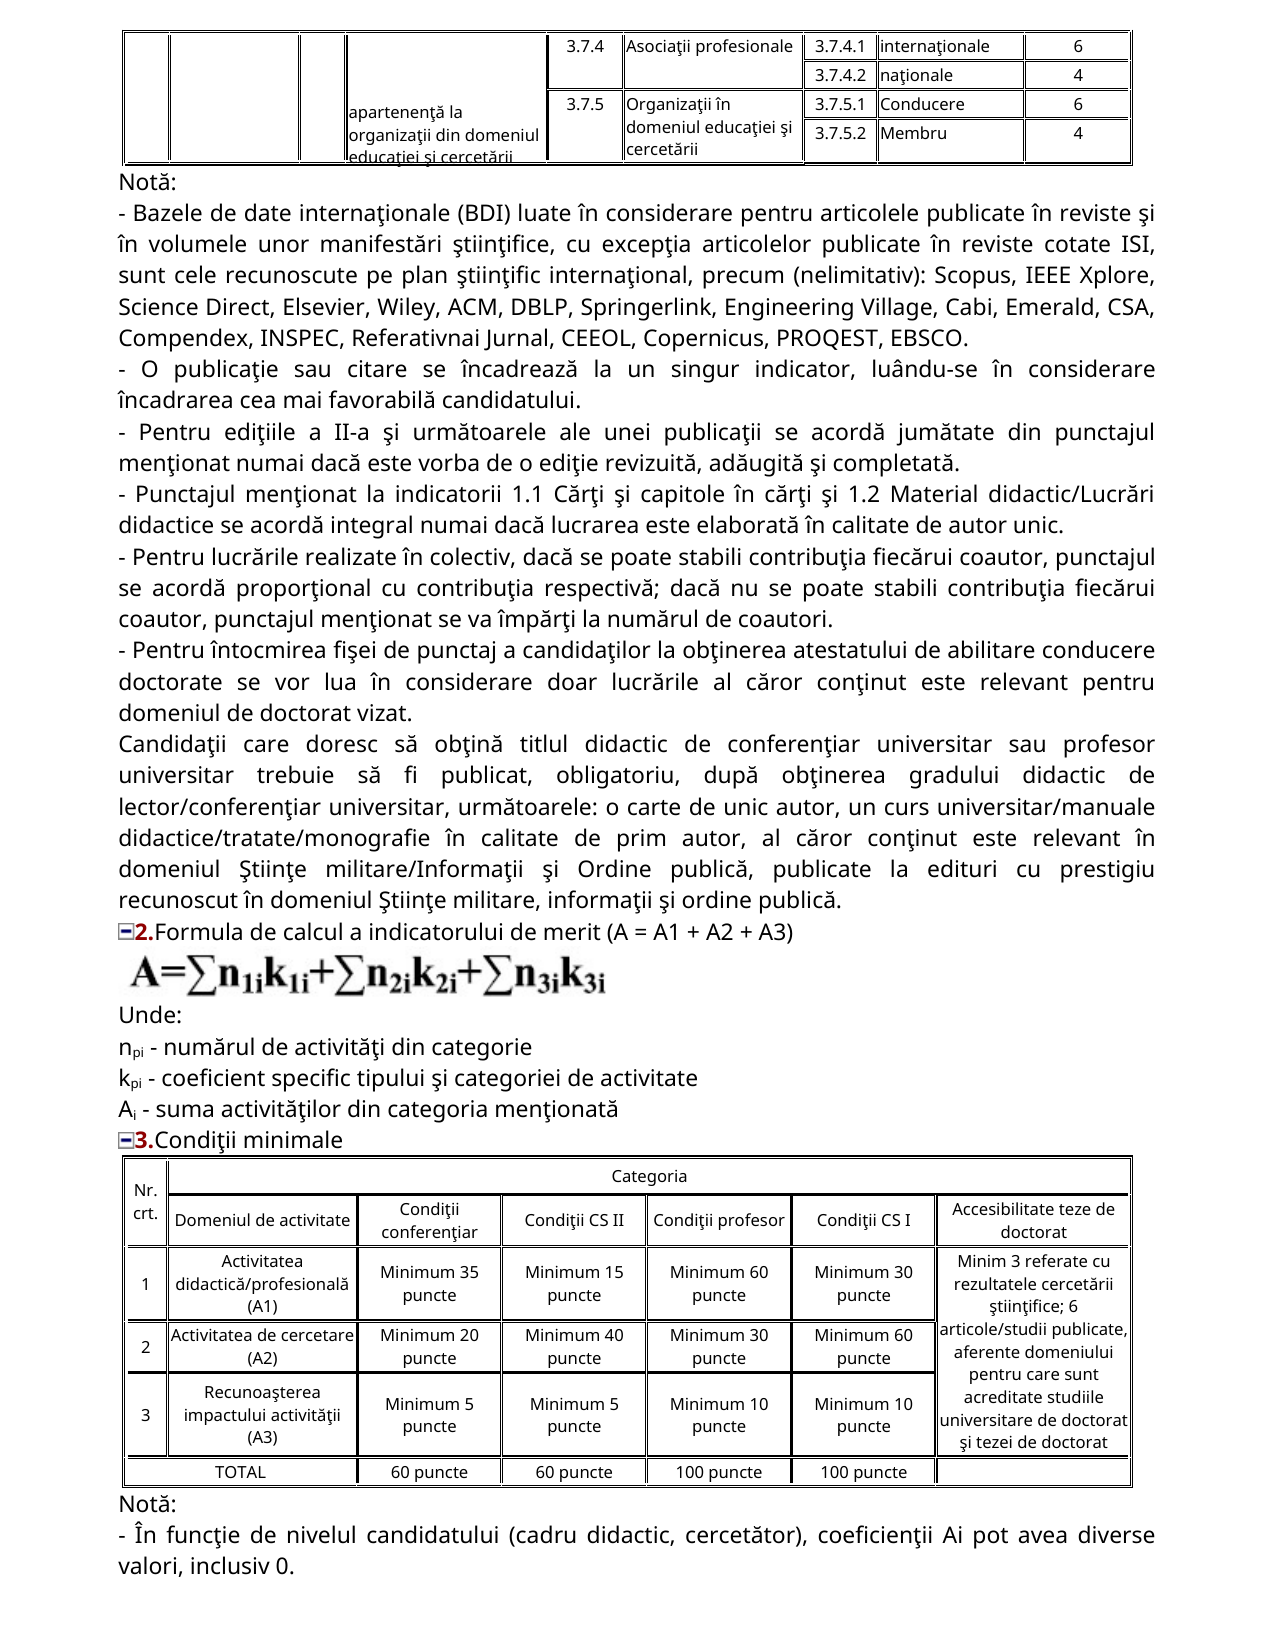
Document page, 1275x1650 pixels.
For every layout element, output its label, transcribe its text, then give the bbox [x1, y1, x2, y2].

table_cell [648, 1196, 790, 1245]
picture [118, 946, 615, 1000]
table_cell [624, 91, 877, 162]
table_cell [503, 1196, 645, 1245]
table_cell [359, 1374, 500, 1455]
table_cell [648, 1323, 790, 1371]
picture [118, 1132, 135, 1149]
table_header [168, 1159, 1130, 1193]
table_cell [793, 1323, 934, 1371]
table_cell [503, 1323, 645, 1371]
text 3.Condiţii minimale [118, 1124, 1157, 1155]
text kpi - coeficient specific tipului şi categoriei de activitate [118, 1062, 1157, 1093]
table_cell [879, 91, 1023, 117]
text - Pentru lucrările realizate în colectiv, dacă se poate stabili contribuţia fiecărui coautor, punctajul se acordă proporţional cu contribuţia respectivă; dacă nu se poate stabili contribuţia fiecărui coautor, punctajul menţionat se va împărţi la numărul de coautori. [118, 540, 1157, 634]
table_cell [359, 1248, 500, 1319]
text Candidaţii care doresc să obţină titlul didactic de conferenţiar universitar sau profesor universitar trebuie să fi publicat, obligatoriu, după obţinerea gradului didactic de lector/conferenţiar universitar, următoarele: o carte de unic autor, un curs universitar/manuale didactice/tratate/monografie în calitate de prim autor, al căror conţinut este relevant în domeniul Ştiinţe militare/Informaţii şi Ordine publică, publicate la edituri cu prestigiu recunoscut în domeniul Ştiinţe militare, informaţii şi ordine publică. [118, 728, 1157, 915]
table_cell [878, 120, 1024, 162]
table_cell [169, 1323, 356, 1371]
text Notă: [118, 165, 1157, 197]
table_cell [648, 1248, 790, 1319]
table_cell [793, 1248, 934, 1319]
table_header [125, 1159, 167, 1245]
text - Pentru întocmirea fişei de punctaj a candidaţilor la obţinerea atestatului de abilitare conducere doctorate se vor lua în considerare doar lucrările al căror conţinut este relevant pentru domeniul de doctorat vizat. [118, 634, 1157, 728]
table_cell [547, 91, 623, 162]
picture [118, 923, 135, 940]
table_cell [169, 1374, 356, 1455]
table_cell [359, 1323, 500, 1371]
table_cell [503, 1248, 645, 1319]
text 2.Formula de calcul a indicatorului de merit (A = A1 + A2 + A3) [118, 915, 1157, 947]
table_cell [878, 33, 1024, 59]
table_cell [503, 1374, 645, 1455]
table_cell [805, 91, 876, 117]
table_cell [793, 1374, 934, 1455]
text - În funcţie de nivelul candidatului (cadru didactic, cercetător), coeficienţii Ai pot avea diverse valori, inclusiv 0. [118, 1519, 1157, 1581]
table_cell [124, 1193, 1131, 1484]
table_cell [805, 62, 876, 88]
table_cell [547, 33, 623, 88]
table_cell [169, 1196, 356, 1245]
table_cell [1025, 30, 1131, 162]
text - Pentru ediţiile a II-a şi următoarele ale unei publicaţii se acordă jumătate din punctajul menţionat numai dacă este vorba de o ediţie revizuită, adăugită şi completată. [118, 415, 1157, 478]
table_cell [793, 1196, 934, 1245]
text Notă: [118, 1488, 1157, 1519]
text npi - numărul de activităţi din categorie [118, 1030, 1157, 1062]
text - Punctajul menţionat la indicatorii 1.1 Cărţi şi capitole în cărţi şi 1.2 Material didactic/Lucrări didactice se acordă integral numai dacă lucrarea este elaborată în calitate de autor unic. [118, 478, 1157, 540]
text Unde: [118, 999, 1157, 1030]
text - Bazele de date internaţionale (BDI) luate în considerare pentru articolele publicate în reviste şi în volumele unor manifestări ştiinţifice, cu excepţia articolelor publicate în reviste cotate ISI, sunt cele recunoscute pe plan ştiinţific internaţional, precum (nelimitativ): Scopus, IEEE Xplore, Science Direct, Elsevier, Wiley, ACM, DBLP, Springerlink, Engineering Village, Cabi, Emerald, CSA, Compendex, INSPEC, Referativnai Jurnal, CEEOL, Copernicus, PROQEST, EBSCO. [118, 197, 1157, 353]
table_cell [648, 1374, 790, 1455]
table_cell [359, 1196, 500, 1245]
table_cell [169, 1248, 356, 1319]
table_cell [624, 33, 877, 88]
text Ai - suma activităţilor din categoria menţionată [118, 1093, 1157, 1124]
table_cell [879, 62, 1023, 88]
text - O publicaţie sau citare se încadrează la un singur indicator, luându-se în considerare încadrarea cea mai favorabilă candidatului. [118, 353, 1157, 415]
